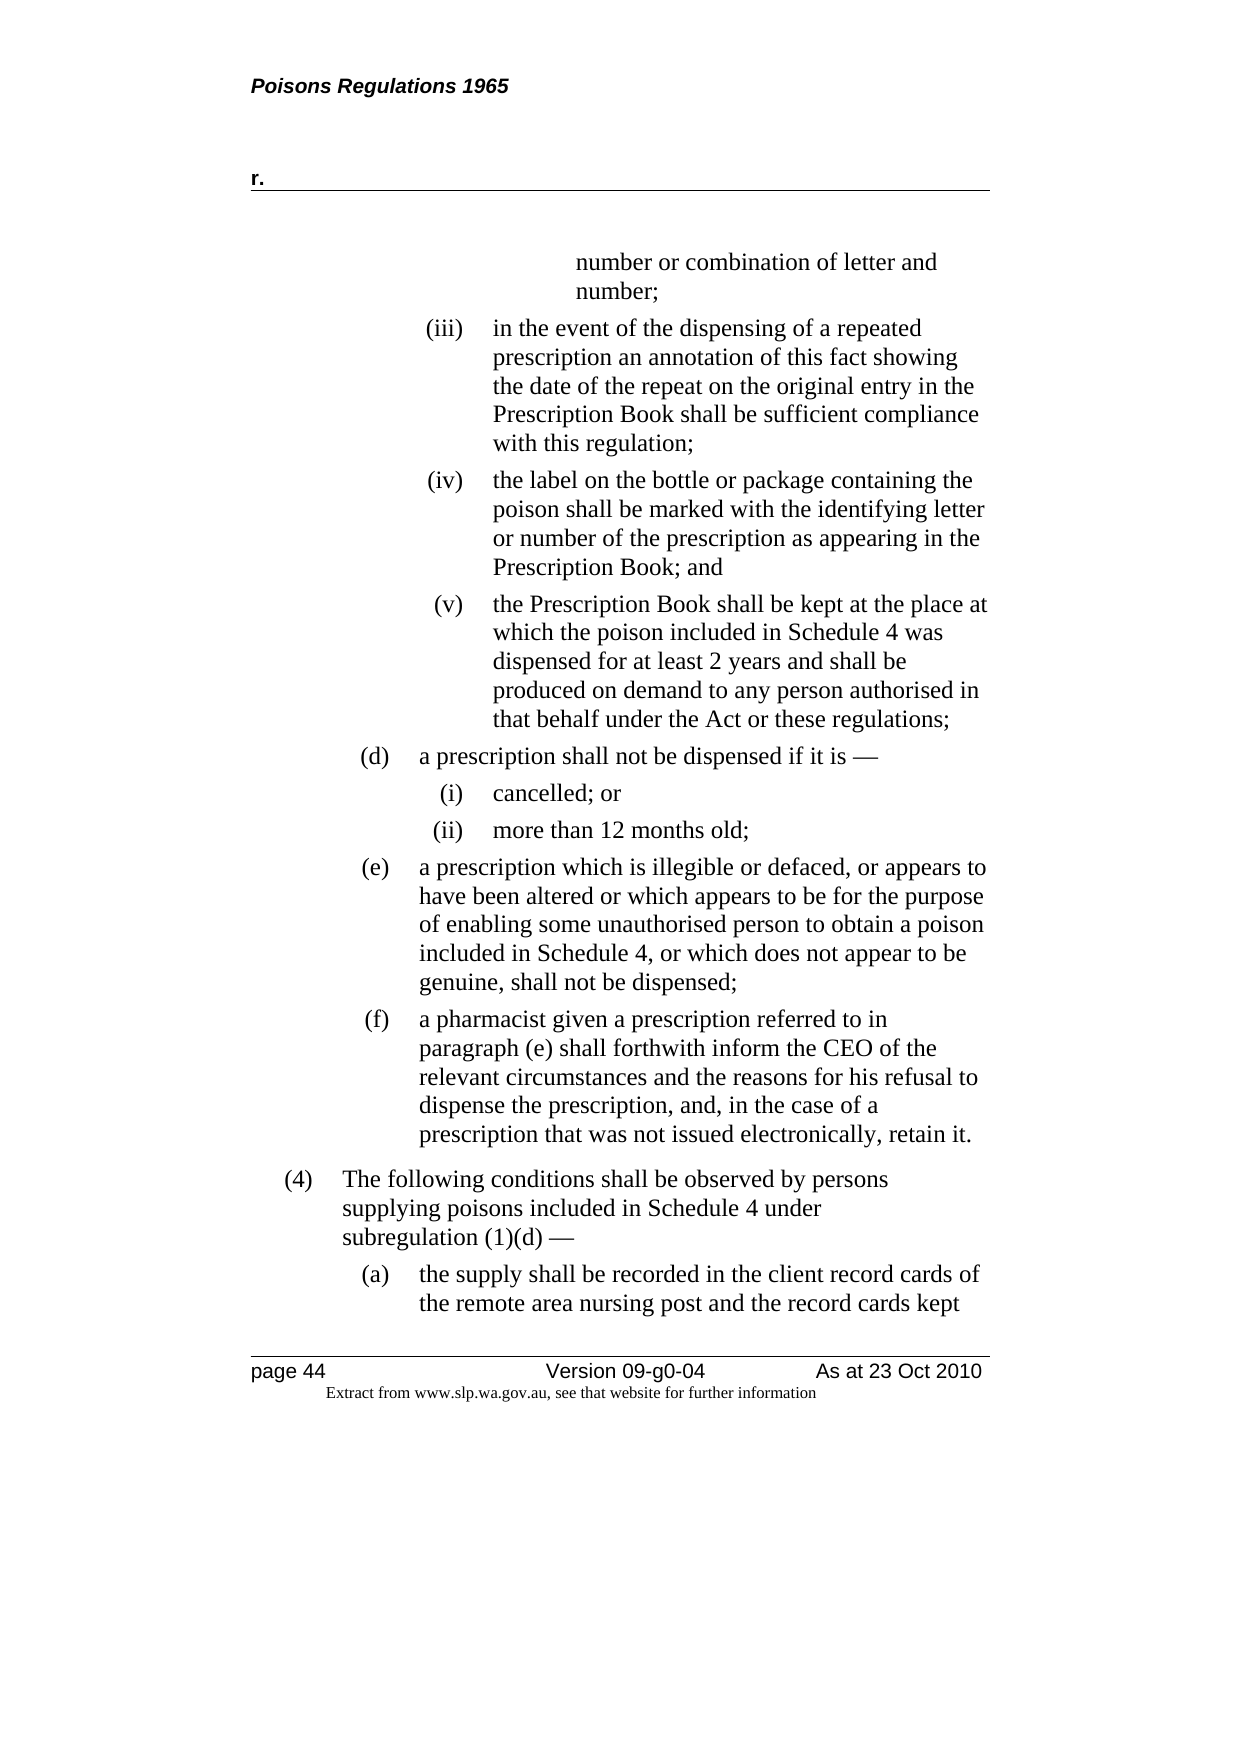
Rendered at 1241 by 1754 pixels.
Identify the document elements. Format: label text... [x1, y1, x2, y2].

text (d) a prescription shall not be dispensed if it is — [251, 741, 990, 769]
text (i) cancelled; or [251, 778, 990, 807]
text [251, 1259, 990, 1317]
text (iii) in the event of the dispensing of a repeated prescription an annotation of this fact showing the date of the repeat on the original entry in the Prescription Book shall be sufficient compliance with this regulation; [251, 313, 990, 457]
text (f) a pharmacist given a prescription referred to in paragraph (e) shall forthwith inform the CEO of the relevant circumstances and the reasons for his refusal to dispense the prescription, and, in the case of a prescription that was not issued electronically, retain it. [251, 1004, 990, 1148]
text (e) a prescription which is illegible or defaced, or appears to have been altered or which appears to be for the purpose of enabling some unauthorised person to obtain a poison included in Schedule 4, or which does not appear to be genuine, shall not be dispensed; [251, 852, 990, 996]
text (4) The following conditions shall be observed by persons supplying poisons included in Schedule 4 under subregulation (1)(d) — [251, 1164, 990, 1251]
text (v) the Prescription Book shall be kept at the place at which the poison included in Schedule 4 was dispensed for at least 2 years and shall be produced on demand to any person authorised in that behalf under the Act or these regulations; [251, 589, 990, 732]
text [251, 247, 990, 305]
text (ii) more than 12 months old; [251, 815, 990, 844]
text (iv) the label on the bottle or package containing the poison shall be marked with the identifying letter or number of the prescription as appearing in the Prescription Book; and [251, 465, 990, 580]
